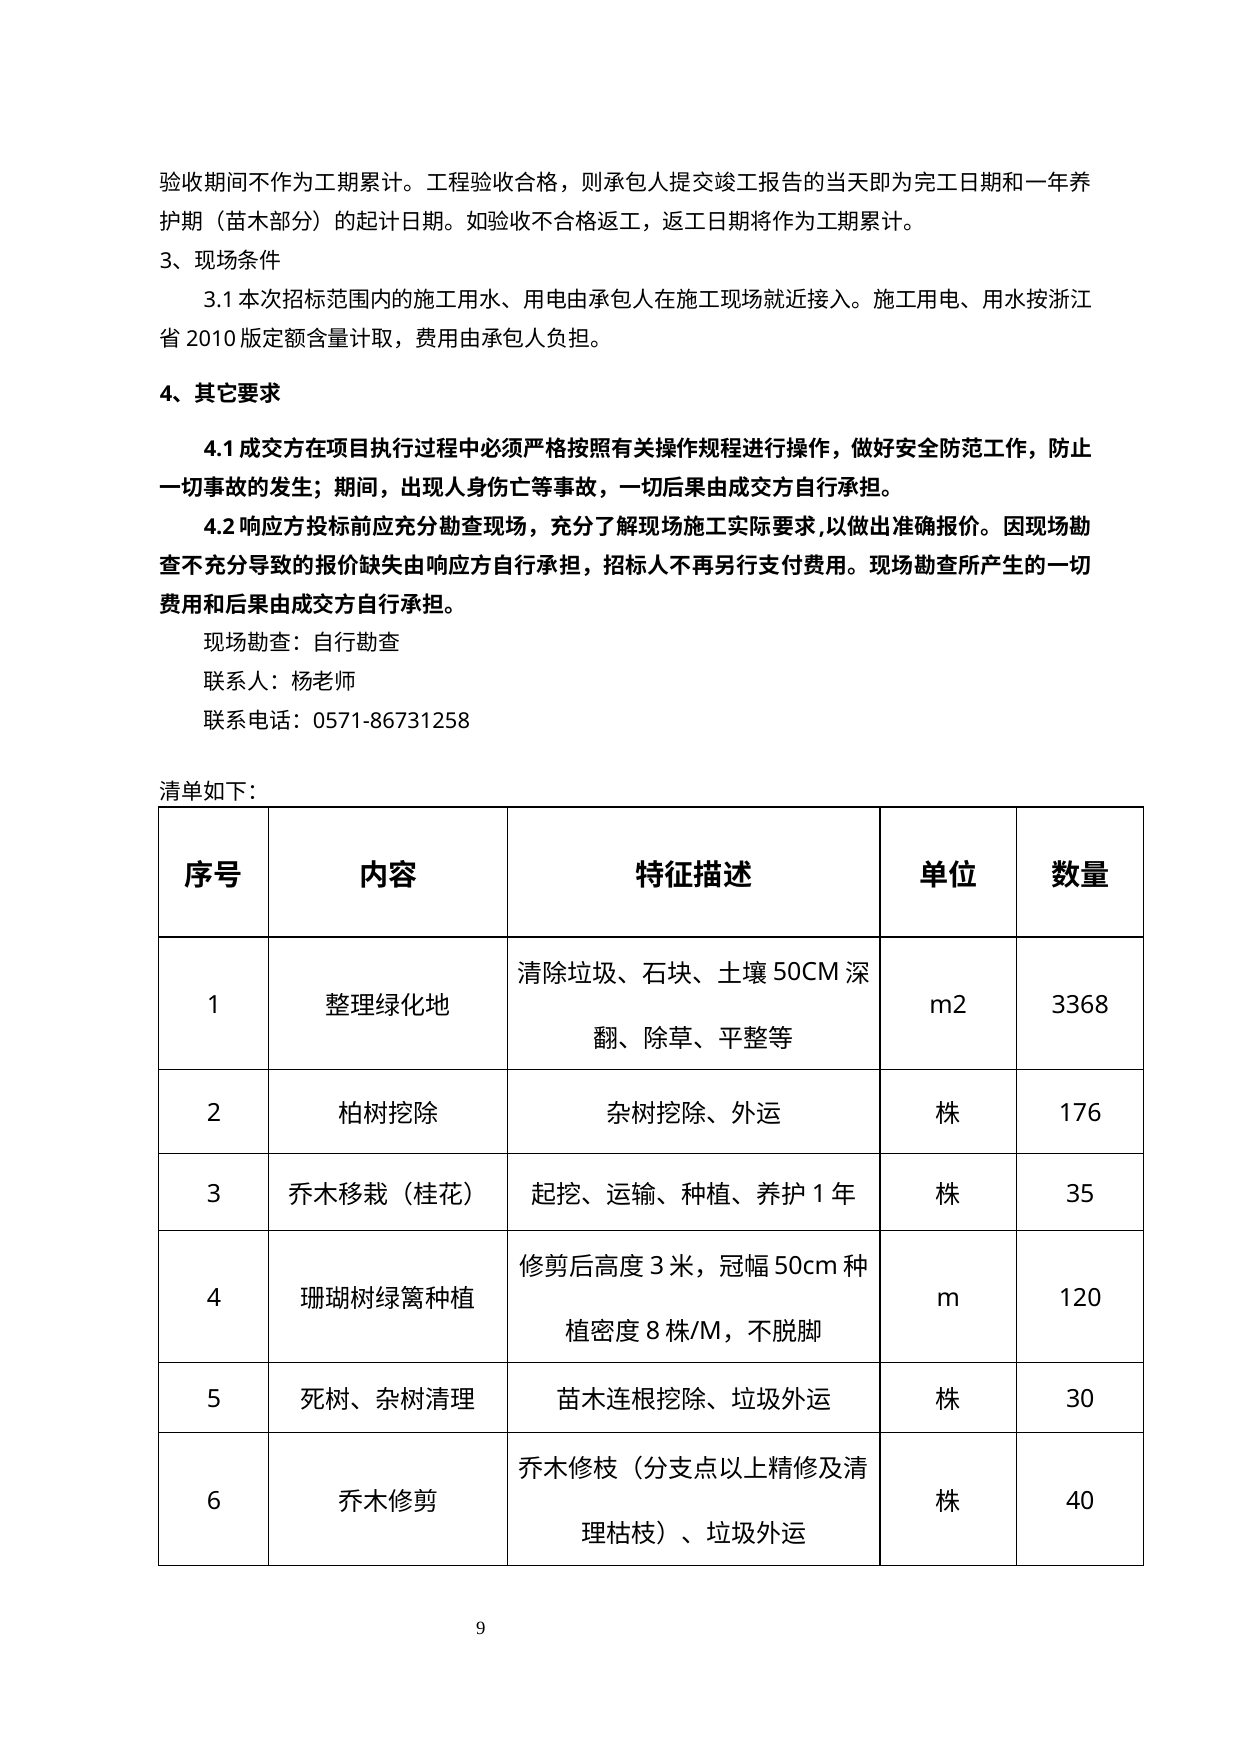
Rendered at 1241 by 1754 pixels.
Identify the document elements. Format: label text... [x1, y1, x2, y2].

table_cell 死树、杂树清理 [269, 1363, 507, 1432]
table_cell 3 [159, 1154, 268, 1229]
table_cell 5 [159, 1363, 268, 1432]
table_cell 3368 [1017, 938, 1143, 1069]
text 3、现场条件 [159, 243, 1092, 275]
table_cell 乔木修枝（分支点以上精修及清理枯枝）、垃圾外运 [508, 1433, 879, 1564]
table_cell 1 [159, 938, 268, 1069]
table_cell 6 [159, 1433, 268, 1564]
table_cell 修剪后高度3米，冠幅50cm种植密度8株/M，不脱脚 [508, 1231, 879, 1362]
table_cell 株 [881, 1070, 1016, 1153]
table_cell 杂树挖除、外运 [508, 1070, 879, 1153]
table_cell 珊瑚树绿篱种植 [269, 1231, 507, 1362]
table_header 单位 [881, 808, 1016, 936]
table_cell 2 [159, 1070, 268, 1153]
table_header 数量 [1017, 808, 1143, 936]
table_cell 株 [881, 1433, 1016, 1564]
text 4、其它要求 [159, 376, 1092, 408]
table_cell 4 [159, 1231, 268, 1362]
table_cell 176 [1017, 1070, 1143, 1153]
text 4.2响应方投标前应充分勘查现场，充分了解现场施工实际要求,以做出准确报价。因现场勘查不充分导致的报价缺失由响应方自行承担，招标人不再另行支付费用。现场勘查所产生的一切费用和后果由成交方自行承担。 [159, 508, 1092, 619]
text 3.1本次招标范围内的施工用水、用电由承包人在施工现场就近接入。施工用电、用水按浙江省2010版定额含量计取，费用由承包人负担。 [159, 281, 1092, 353]
table_cell 起挖、运输、种植、养护1年 [508, 1154, 879, 1229]
table_cell 40 [1017, 1433, 1143, 1564]
text 4.1成交方在项目执行过程中必须严格按照有关操作规程进行操作，做好安全防范工作，防止一切事故的发生；期间，出现人身伤亡等事故，一切后果由成交方自行承担。 [159, 431, 1092, 502]
table_header 内容 [269, 808, 507, 936]
table_cell 35 [1017, 1154, 1143, 1229]
text 清单如下： [159, 774, 1092, 806]
table_cell 清除垃圾、石块、土壤50CM深翻、除草、平整等 [508, 938, 879, 1069]
table_header 序号 [159, 808, 268, 936]
table_cell 株 [881, 1154, 1016, 1229]
table_cell 苗木连根挖除、垃圾外运 [508, 1363, 879, 1432]
table_cell m2 [881, 938, 1016, 1069]
table_cell 乔木修剪 [269, 1433, 507, 1564]
table_cell 柏树挖除 [269, 1070, 507, 1153]
text 现场勘查：自行勘查 [159, 625, 1092, 657]
table_cell 整理绿化地 [269, 938, 507, 1069]
table_cell 120 [1017, 1231, 1143, 1362]
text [159, 165, 1092, 236]
table_cell 30 [1017, 1363, 1143, 1432]
table_header 特征描述 [508, 808, 879, 936]
table_cell m [881, 1231, 1016, 1362]
text 联系电话：0571-86731258 [159, 702, 1092, 735]
text 联系人：杨老师 [159, 664, 1092, 696]
table_cell 株 [881, 1363, 1016, 1432]
table_cell 乔木移栽（桂花） [269, 1154, 507, 1229]
